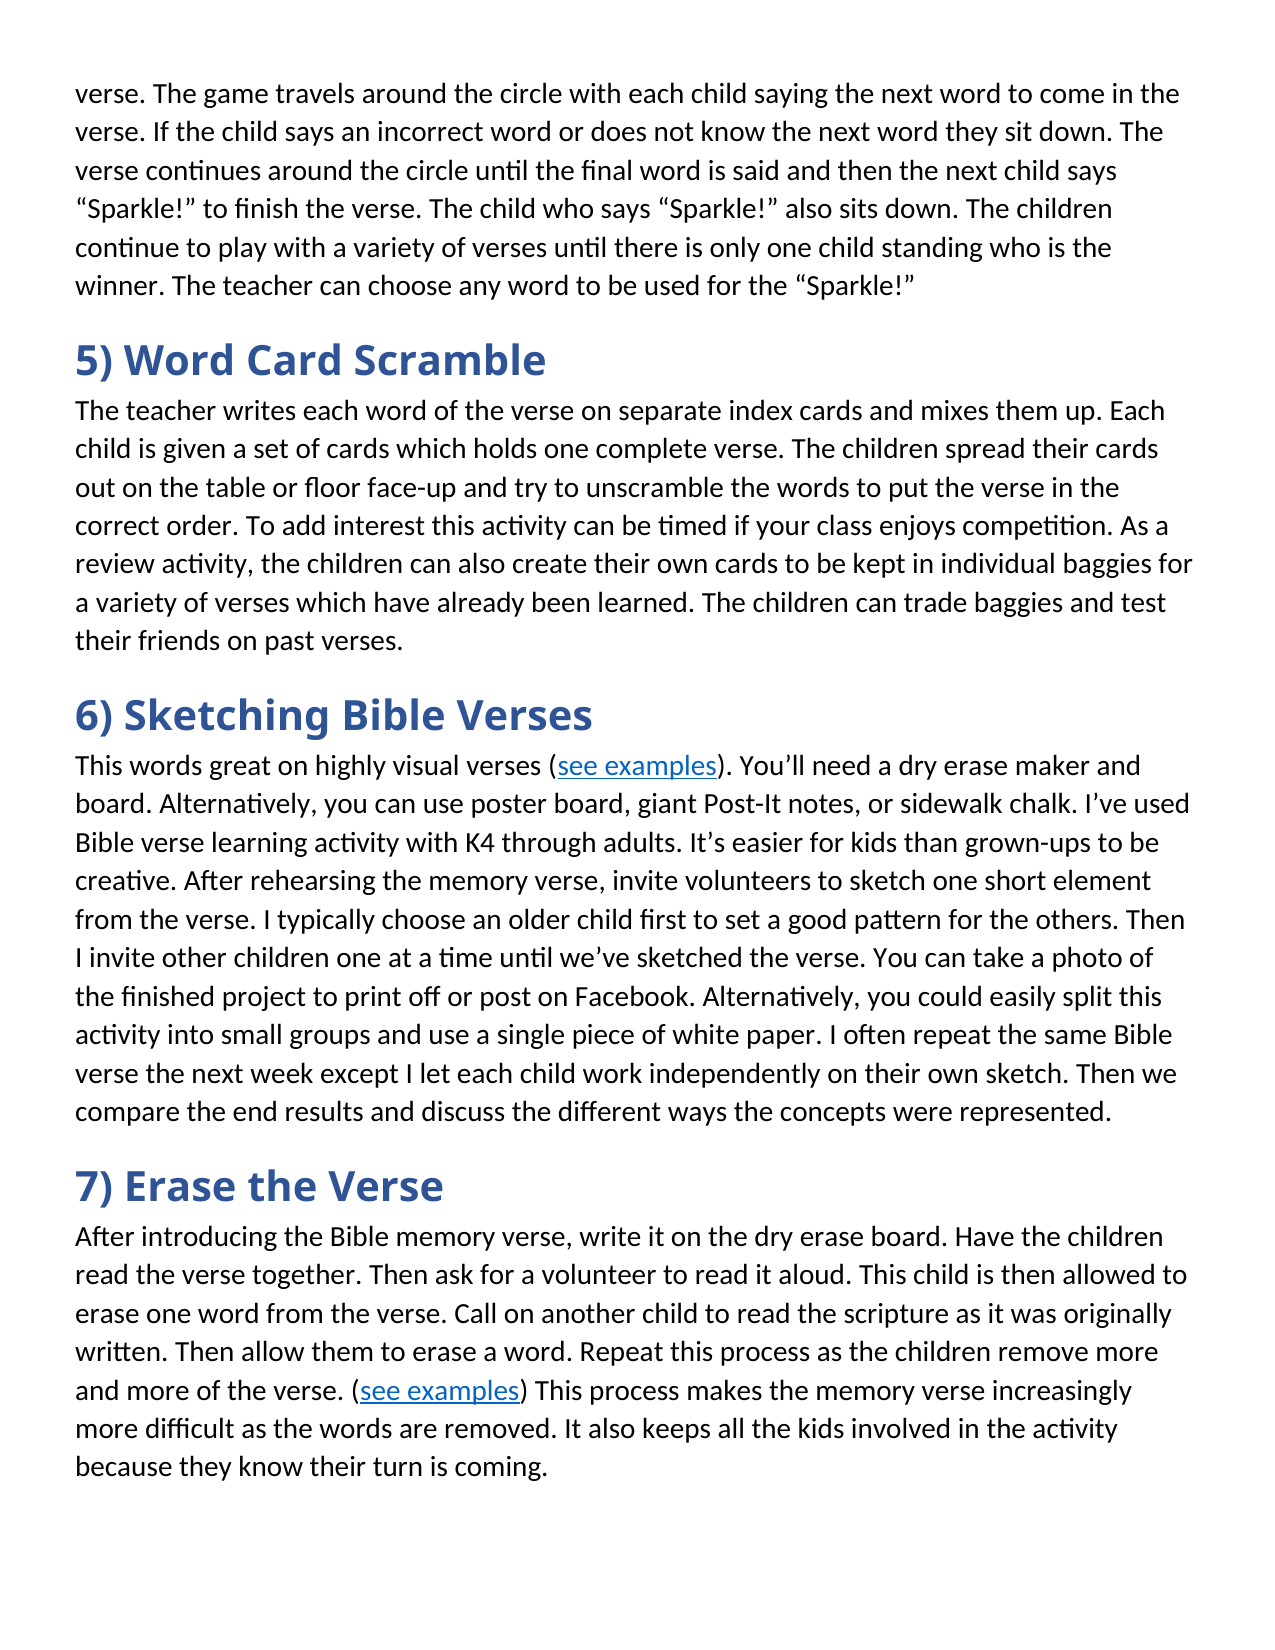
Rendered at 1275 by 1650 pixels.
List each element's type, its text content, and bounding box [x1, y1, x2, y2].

text The teacher writes each word of the verse on separate index cards and mixes them up. Each child is given a set of cards which holds one complete verse. The children spread their cards out on the table or floor face-up and try to unscramble the words to put the verse in the correct order. To add interest this activity can be timed if your class enjoys competition. As a review activity, the children can also create their own cards to be kept in individual baggies for a variety of verses which have already been learned. The children can trade baggies and test their friends on past verses. [75, 392, 1200, 658]
text 7) Erase the Verse [75, 1157, 1200, 1213]
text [75, 75, 1200, 303]
text After introducing the Bible memory verse, write it on the dry erase board. Have the children read the verse together. Then ask for a volunteer to read it aloud. This child is then allowed to erase one word from the verse. Call on another child to read the scripture as it was originally written. Then allow them to erase a word. Repeat this process as the children remove more and more of the verse. (see examples) This process makes the memory verse increasingly more difficult as the words are removed. It also keeps all the kids involved in the activity because they know their turn is coming. [75, 1218, 1200, 1484]
text 6) Sketching Bible Verses [75, 686, 1200, 743]
text 5) Word Card Scramble [75, 331, 1200, 387]
text This words great on highly visual verses (see examples). You’ll need a dry erase maker and board. Alternatively, you can use poster board, giant Post-It notes, or sidewalk chalk. I’ve used Bible verse learning activity with K4 through adults. It’s easier for kids than grown-ups to be creative. After rehearsing the memory verse, invite volunteers to sketch one short element from the verse. I typically choose an older child first to set a good pattern for the others. Then I invite other children one at a time until we’ve sketched the verse. You can take a photo of the finished project to print off or post on Facebook. Alternatively, you could easily split this activity into small groups and use a single piece of white paper. I often repeat the same Bible verse the next week except I let each child work independently on their own sketch. Then we compare the end results and discuss the different ways the concepts were represented. [75, 747, 1200, 1129]
